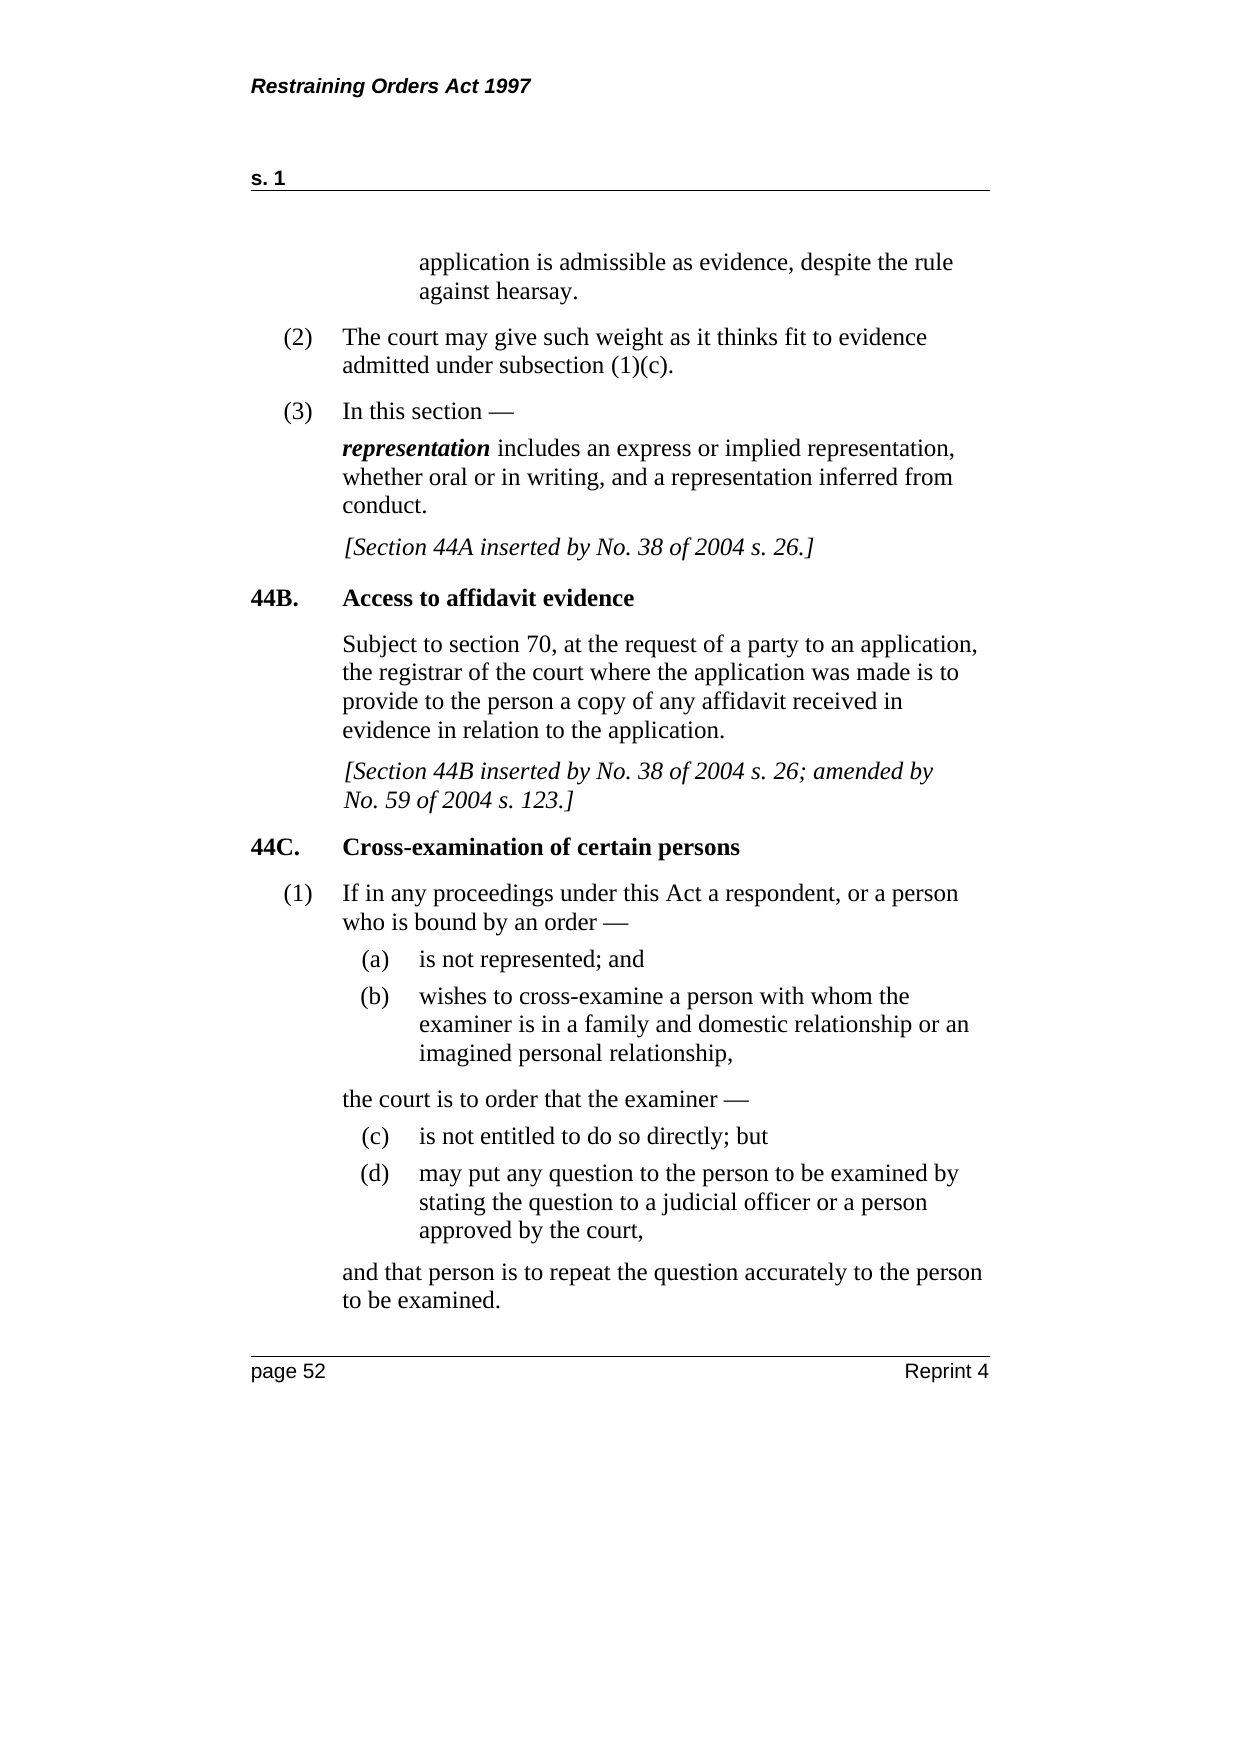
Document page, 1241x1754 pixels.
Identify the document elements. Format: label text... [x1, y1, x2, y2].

text (1) If in any proceedings under this Act a respondent, or a person who is bound by an order — [251, 878, 990, 935]
text (3) In this section — [251, 396, 990, 424]
text [Section 44A inserted by No. 38 of 2004 s. 26.] [251, 532, 990, 560]
text the court is to order that the examiner — [251, 1084, 990, 1112]
text Subject to section 70, at the request of a party to an application, the registrar of the court where the application was made is to provide to the person a copy of any affidavit received in evidence in relation to the application. [251, 629, 990, 744]
text [Section 44B inserted by No. 38 of 2004 s. 26; amended by No. 59 of 2004 s. 123.] [251, 756, 990, 814]
text representation includes an express or implied representation, whether oral or in writing, and a representation inferred from conduct. [251, 433, 990, 519]
text (b) wishes to cross-examine a person with whom the examiner is in a family and domestic relationship or an imagined personal relationship, [251, 981, 990, 1067]
subtitle 44B. Access to affidavit evidence [251, 583, 990, 612]
text and that person is to repeat the question accurately to the person to be examined. [251, 1257, 990, 1314]
text (a) is not represented; and [251, 944, 990, 972]
subtitle 44C. Cross-examination of certain persons [251, 832, 990, 861]
text (d) may put any question to the person to be examined by stating the question to a judicial officer or a person approved by the court, [251, 1158, 990, 1244]
text (2) The court may give such weight as it thinks fit to evidence admitted under subsection (1)(c). [251, 322, 990, 379]
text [251, 247, 990, 305]
text (c) is not entitled to do so directly; but [251, 1121, 990, 1149]
